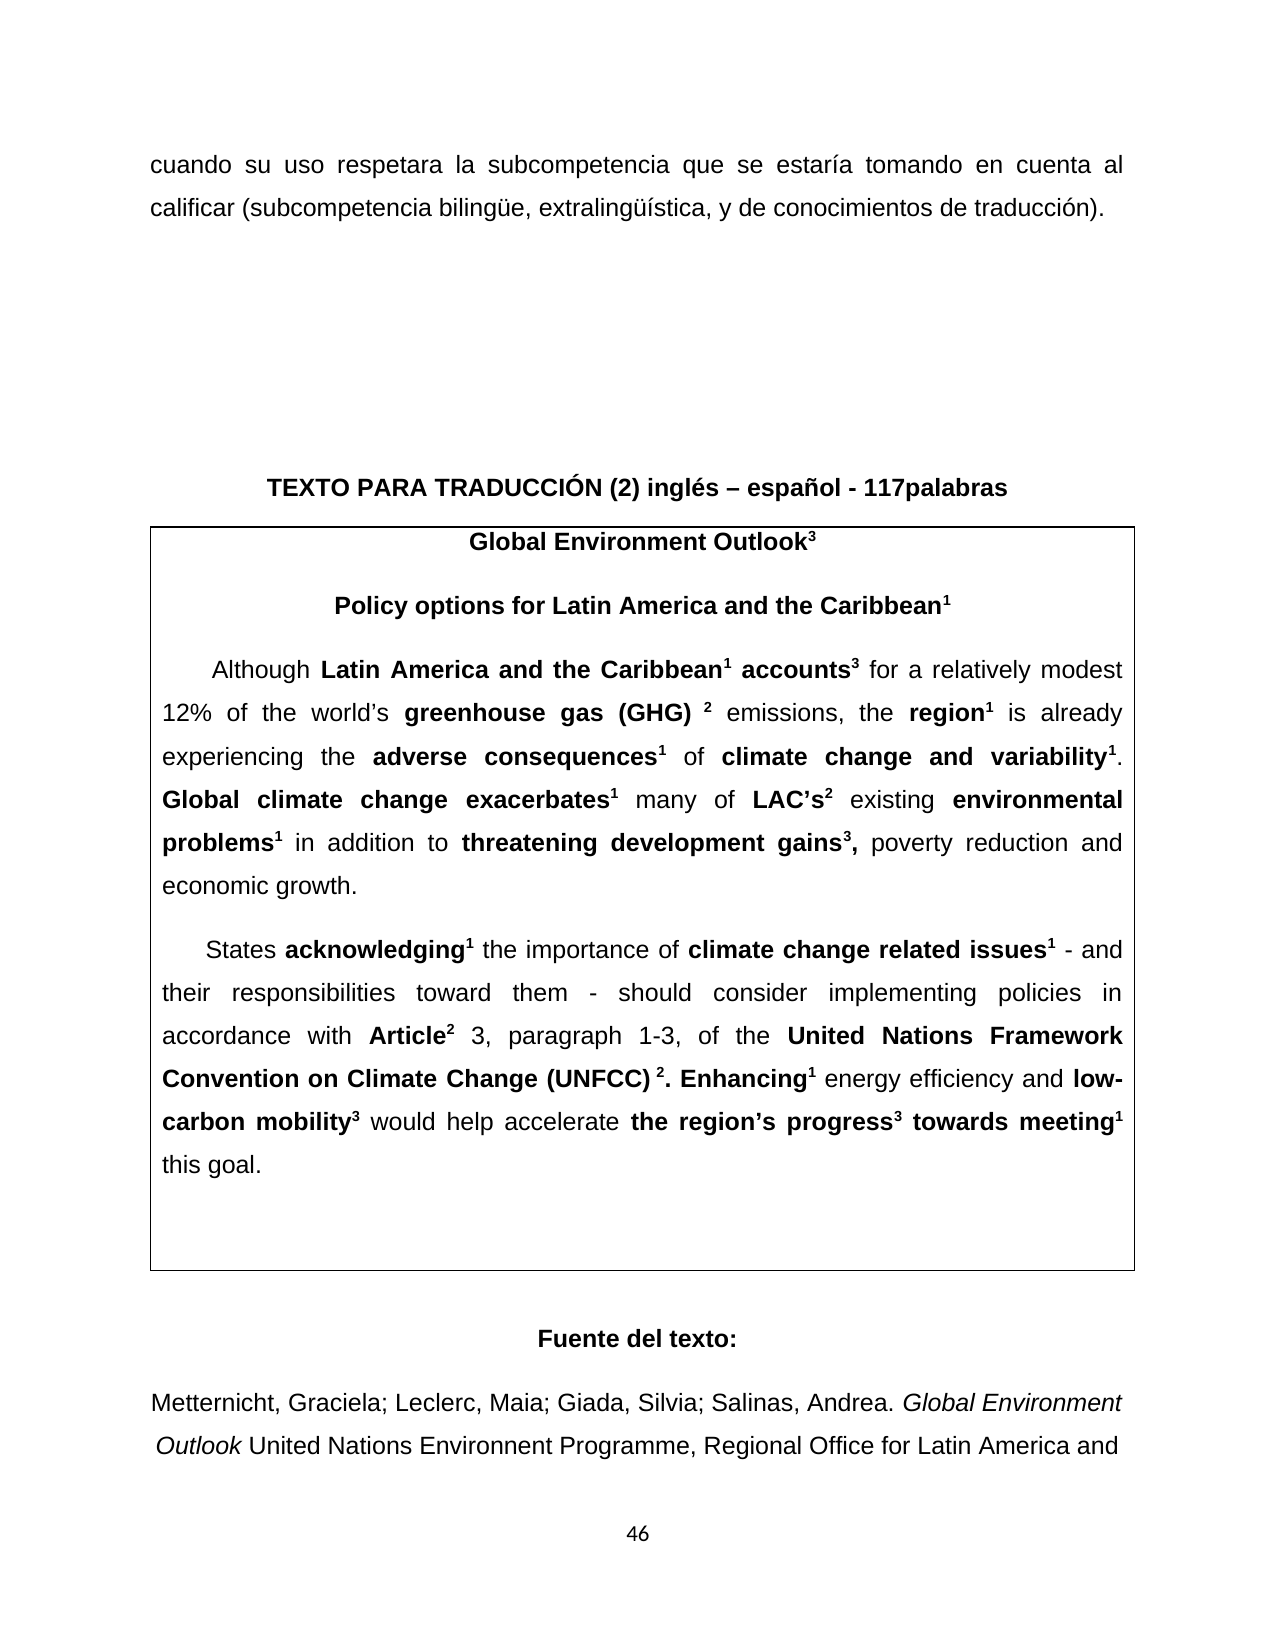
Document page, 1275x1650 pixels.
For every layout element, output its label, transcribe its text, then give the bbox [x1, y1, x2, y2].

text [150, 1388, 1125, 1460]
text Fuente del texto: [150, 1324, 1125, 1353]
table_header Global Environment Outlook3 Policy options for Latin America and the Caribbean1 Although Latin America and the Caribbean1 accounts3 for a relatively modest 12% of the world’s greenhouse gas (GHG) 2 emissions, the region1 is already experiencing the adverse consequences1 of climate change and variability1. Global climate change exacerbates1 many of LAC’s2 existing environmental problems1 in addition to threatening development gains3, poverty reduction and economic growth. States acknowledging1 the importance of climate change related issues1 - and their responsibilities toward them - should consider implementing policies in accordance with Article2 3, paragraph 1-3, of the United Nations Framework Convention on Climate Change (UNFCC) 2. Enhancing1 energy efficiency and low-carbon mobility3 would help accelerate the region’s progress3 towards meeting1 this goal. [151, 528, 1134, 1270]
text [150, 150, 1125, 222]
text TEXTO PARA TRADUCCIÓN (2) inglés – español - 117palabras [150, 472, 1125, 501]
